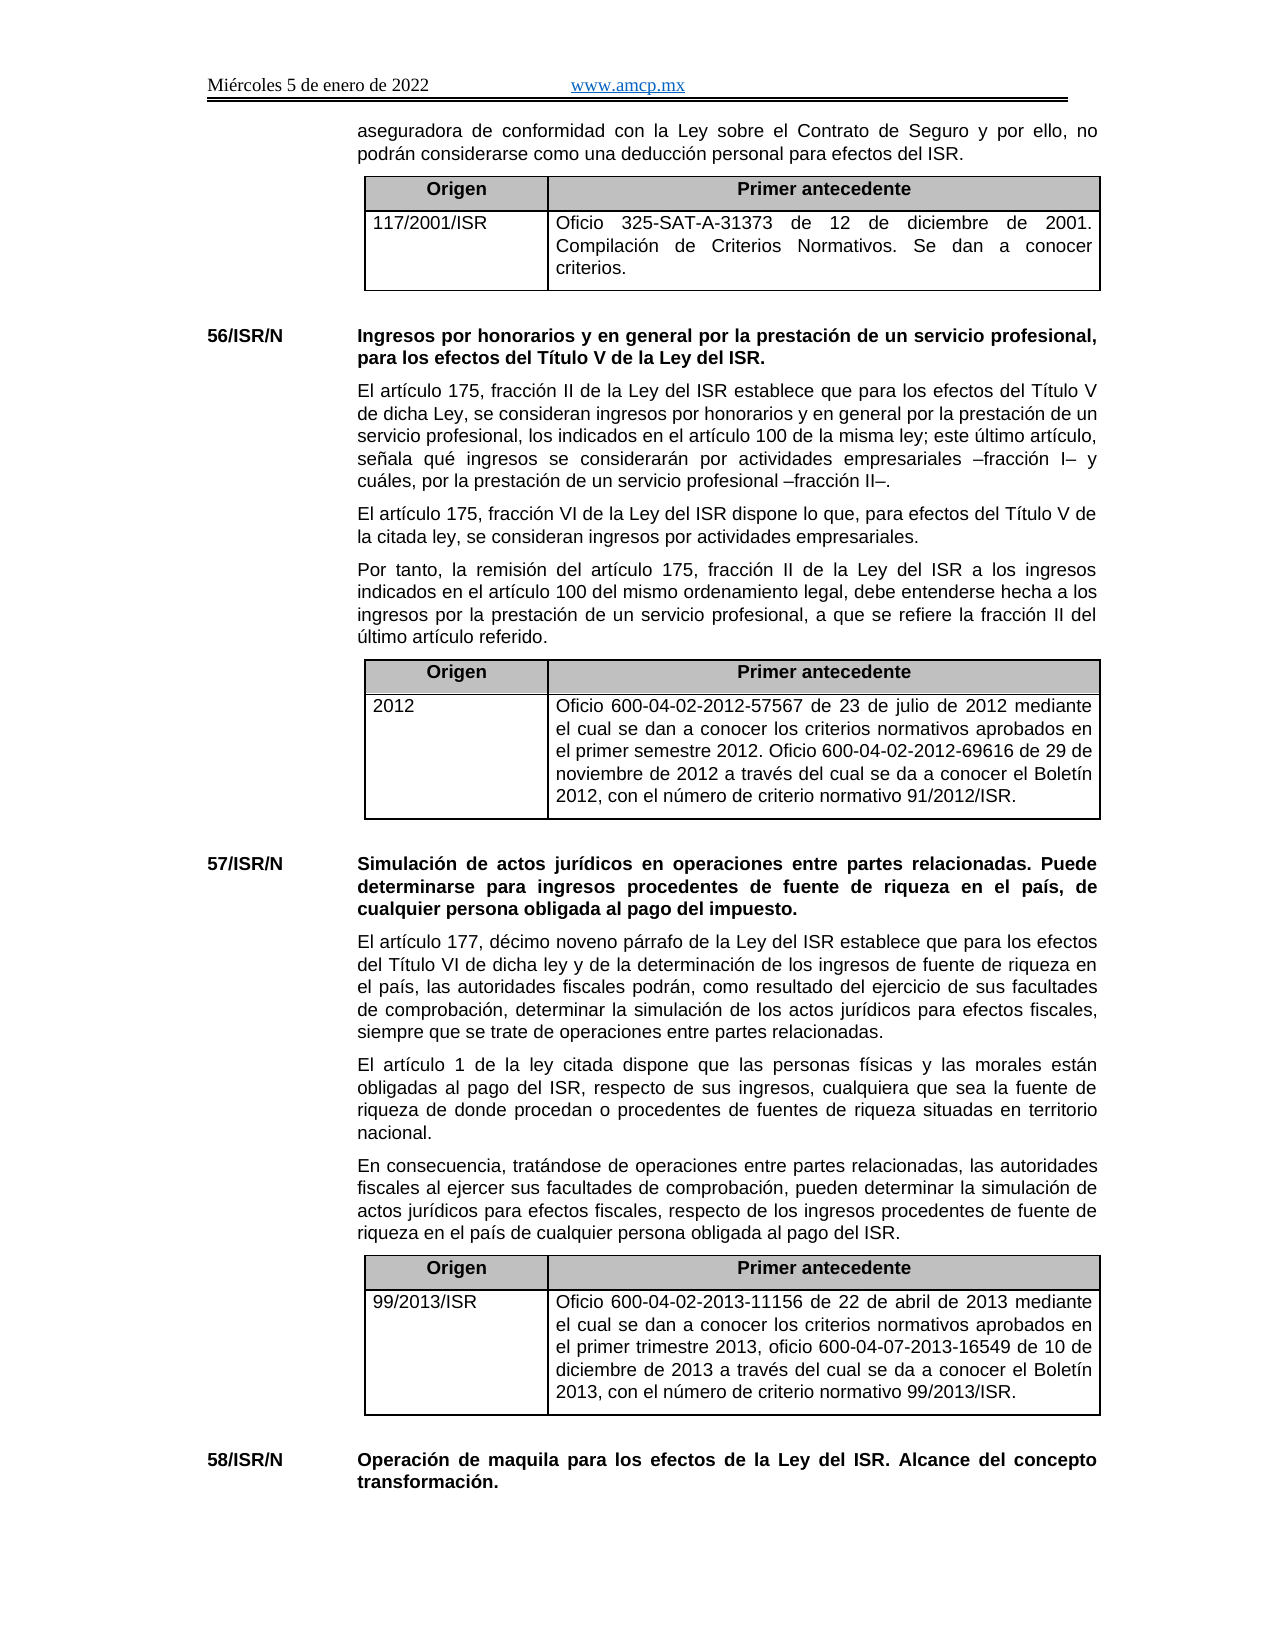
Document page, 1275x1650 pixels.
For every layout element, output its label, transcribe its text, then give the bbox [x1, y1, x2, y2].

table_header Origen [366, 177, 547, 210]
text El artículo 175, fracción VI de la Ley del ISR dispone lo que, para efectos del Título V de la citada ley, se consideran ingresos por actividades empresariales. [207, 503, 1098, 548]
text Por tanto, la remisión del artículo 175, fracción II de la Ley del ISR a los ingresos indicados en el artículo 100 del mismo ordenamiento legal, debe entenderse hecha a los ingresos por la prestación de un servicio profesional, a que se refiere la fracción II del último artículo referido. [207, 558, 1098, 648]
table_cell 2012 [366, 695, 547, 818]
text El artículo 175, fracción II de la Ley del ISR establece que para los efectos del Título V de dicha Ley, se consideran ingresos por honorarios y en general por la prestación de un servicio profesional, los indicados en el artículo 100 de la misma ley; este último artículo, señala qué ingresos se considerarán por actividades empresariales –fracción I– y cuáles, por la prestación de un servicio profesional –fracción II–. [207, 380, 1098, 492]
table_header Primer antecedente [549, 177, 1099, 210]
table_cell 117/2001/ISR [366, 212, 547, 290]
text 57/ISR/N Simulación de actos jurídicos en operaciones entre partes relacionadas. Puede determinarse para ingresos procedentes de fuente de riqueza en el país, de cualquier persona obligada al pago del impuesto. [207, 853, 1098, 920]
table_header Origen [366, 661, 547, 693]
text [207, 120, 1098, 165]
table_header Origen [366, 1256, 547, 1289]
text El artículo 1 de la ley citada dispone que las personas físicas y las morales están obligadas al pago del ISR, respecto de sus ingresos, cualquiera que sea la fuente de riqueza de donde procedan o procedentes de fuentes de riqueza situadas en territorio nacional. [207, 1054, 1098, 1144]
table_cell 99/2013/ISR [366, 1291, 547, 1414]
table_header Primer antecedente [549, 1256, 1099, 1289]
table_header Primer antecedente [549, 661, 1099, 693]
text 56/ISR/N Ingresos por honorarios y en general por la prestación de un servicio profesional, para los efectos del Título V de la Ley del ISR. [207, 324, 1098, 369]
text 58/ISR/N Operación de maquila para los efectos de la Ley del ISR. Alcance del concepto transformación. [207, 1448, 1098, 1493]
table_cell Oficio 600-04-02-2012-57567 de 23 de julio de 2012 mediante el cual se dan a conocer los criterios normativos aprobados en el primer semestre 2012. Oficio 600-04-02-2012-69616 de 29 de noviembre de 2012 a través del cual se da a conocer el Boletín 2012, con el número de criterio normativo 91/2012/ISR. [549, 695, 1099, 818]
table_cell Oficio 325-SAT-A-31373 de 12 de diciembre de 2001. Compilación de Criterios Normativos. Se dan a conocer criterios. [549, 212, 1099, 290]
text En consecuencia, tratándose de operaciones entre partes relacionadas, las autoridades fiscales al ejercer sus facultades de comprobación, pueden determinar la simulación de actos jurídicos para efectos fiscales, respecto de los ingresos procedentes de fuente de riqueza en el país de cualquier persona obligada al pago del ISR. [207, 1154, 1098, 1244]
text El artículo 177, décimo noveno párrafo de la Ley del ISR establece que para los efectos del Título VI de dicha ley y de la determinación de los ingresos de fuente de riqueza en el país, las autoridades fiscales podrán, como resultado del ejercicio de sus facultades de comprobación, determinar la simulación de los actos jurídicos para efectos fiscales, siempre que se trate de operaciones entre partes relacionadas. [207, 931, 1098, 1043]
table_cell Oficio 600-04-02-2013-11156 de 22 de abril de 2013 mediante el cual se dan a conocer los criterios normativos aprobados en el primer trimestre 2013, oficio 600-04-07-2013-16549 de 10 de diciembre de 2013 a través del cual se da a conocer el Boletín 2013, con el número de criterio normativo 99/2013/ISR. [549, 1291, 1099, 1414]
